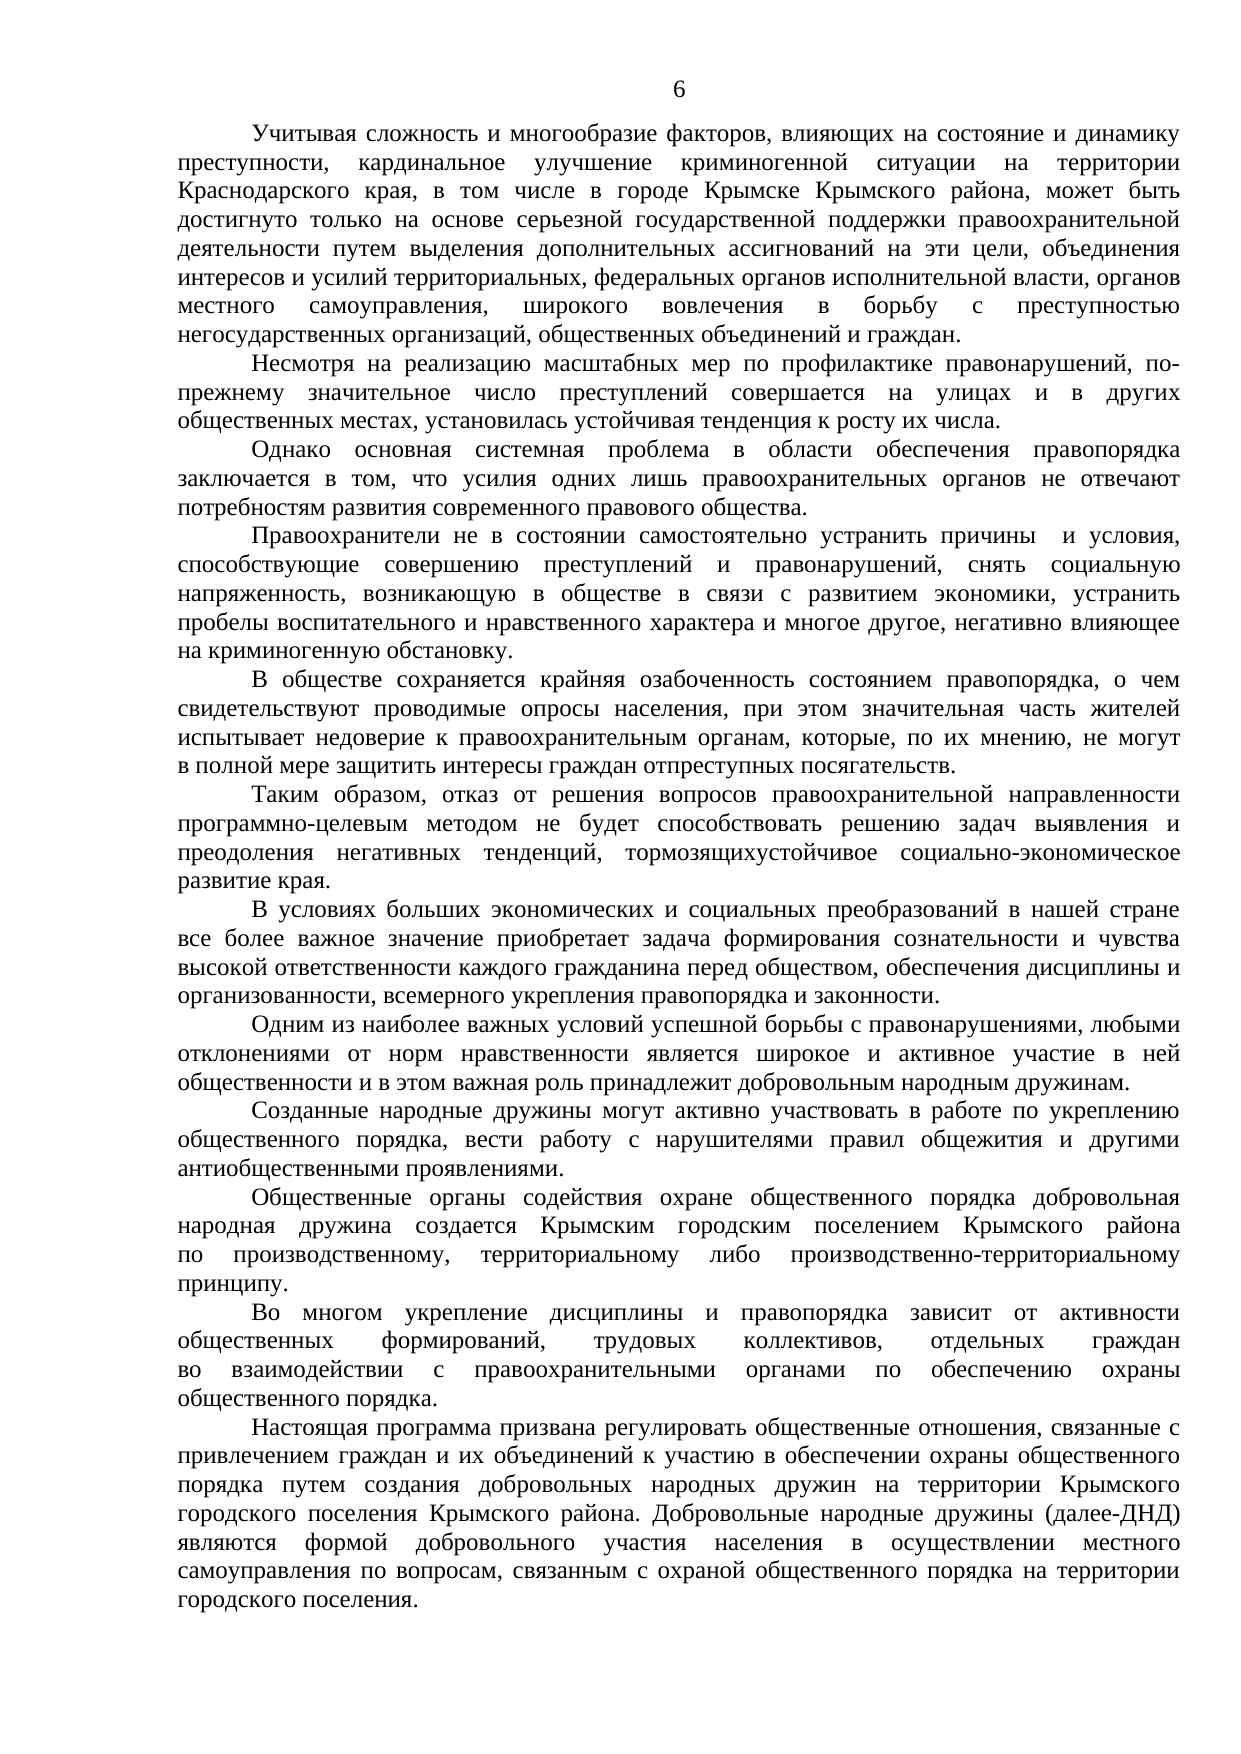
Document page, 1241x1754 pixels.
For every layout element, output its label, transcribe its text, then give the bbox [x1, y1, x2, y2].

text Общественные органы содействия охране общественного порядка добровольная народная дружина создается Крымским городским поселением Крымского района по производственному, территориальному либо производственно-территориальному принципу. [177, 1182, 1181, 1297]
text Таким образом, отказ от решения вопросов правоохранительной направленности программно-целевым методом не будет способствовать решению задач выявления и преодоления негативных тенденций, тормозящихустойчивое социально-экономическое развитие края. [177, 779, 1181, 894]
text Во многом укрепление дисциплины и правопорядка зависит от активности общественных формирований, трудовых коллективов, отдельных граждан во взаимодействии с правоохранительными органами по обеспечению охраны общественного порядка. [177, 1297, 1181, 1412]
text Настоящая программа призвана регулировать общественные отношения, связанные с привлечением граждан и их объединений к участию в обеспечении охраны общественного порядка путем создания добровольных народных дружин на территории Крымского городского поселения Крымского района. Добровольные народные дружины (далее-ДНД) являются формой добровольного участия населения в осуществлении местного самоуправления по вопросам, связанным с охраной общественного порядка на территории городского поселения. [177, 1412, 1181, 1613]
text Учитывая сложность и многообразие факторов, влияющих на состояние и динамику преступности, кардинальное улучшение криминогенной ситуации на территории Краснодарского края, в том числе в городе Крымске Крымского района, может быть достигнуто только на основе серьезной государственной поддержки правоохранительной деятельности путем выделения дополнительных ассигнований на эти цели, объединения интересов и усилий территориальных, федеральных органов исполнительной власти, органов местного самоуправления, широкого вовлечения в борьбу с преступностью негосударственных организаций, общественных объединений и граждан. [177, 118, 1181, 348]
text Однако основная системная проблема в области обеспечения правопорядка заключается в том, что усилия одних лишь правоохранительных органов не отвечают потребностям развития современного правового общества. [177, 434, 1181, 521]
text Несмотря на реализацию масштабных мер по профилактике правонарушений, по-прежнему значительное число преступлений совершается на улицах и в других общественных местах, установилась устойчивая тенденция к росту их числа. [177, 348, 1181, 434]
text В условиях больших экономических и социальных преобразований в нашей стране все более важное значение приобретает задача формирования сознательности и чувства высокой ответственности каждого гражданина перед обществом, обеспечения дисциплины и организованности, всемерного укрепления правопорядка и законности. [177, 894, 1181, 1009]
text Правоохранители не в состоянии самостоятельно устранить причины и условия, способствующие совершению преступлений и правонарушений, снять социальную напряженность, возникающую в обществе в связи с развитием экономики, устранить пробелы воспитательного и нравственного характера и многое другое, негативно влияющее на криминогенную обстановку. [177, 521, 1181, 664]
text Одним из наиболее важных условий успешной борьбы с правонарушениями, любыми отклонениями от норм нравственности является широкое и активное участие в ней общественности и в этом важная роль принадлежит добровольным народным дружинам. [177, 1009, 1181, 1096]
text Созданные народные дружины могут активно участвовать в работе по укреплению общественного порядка, вести работу с нарушителями правил общежития и другими антиобщественными проявлениями. [177, 1096, 1181, 1182]
text В обществе сохраняется крайняя озабоченность состоянием правопорядка, о чем свидетельствуют проводимые опросы населения, при этом значительная часть жителей испытывает недоверие к правоохранительным органам, которые, по их мнению, не могут в полной мере защитить интересы граждан отпреступных посягательств. [177, 664, 1181, 779]
